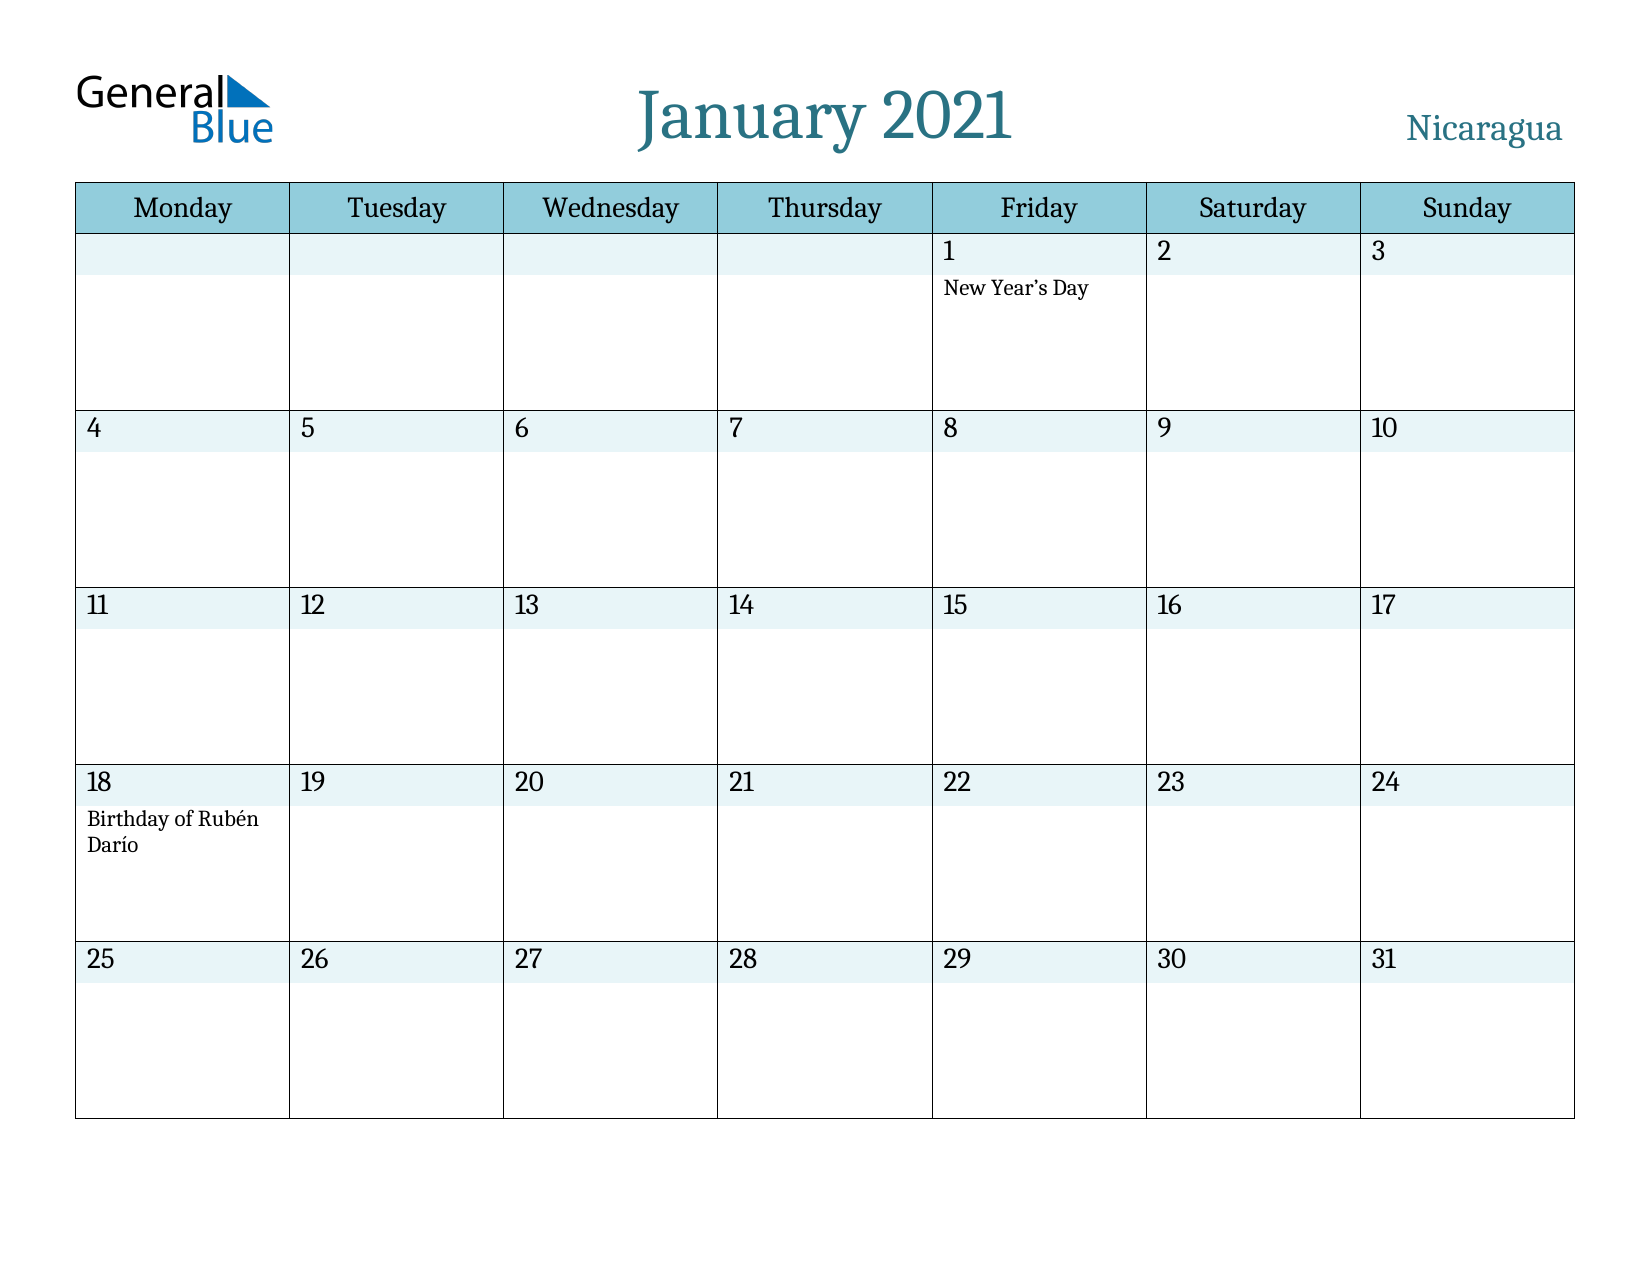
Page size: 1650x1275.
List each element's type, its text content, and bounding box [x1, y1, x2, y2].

table_cell Monday [76, 183, 289, 233]
table_cell 8 [933, 411, 1146, 452]
table_cell 24 [1361, 765, 1574, 806]
table_cell [290, 629, 503, 764]
table_cell 17 [1361, 588, 1574, 629]
table_cell [1147, 452, 1360, 587]
table_cell 27 [504, 942, 717, 983]
table_cell [290, 234, 503, 275]
table_cell 28 [718, 942, 932, 983]
table_cell [504, 452, 717, 587]
table_cell [933, 983, 1146, 1118]
table_cell [504, 275, 717, 410]
table_cell [290, 452, 503, 587]
table_cell 5 [290, 411, 503, 452]
table_cell 25 [76, 942, 289, 983]
table_cell 10 [1361, 411, 1574, 452]
table_cell [1147, 983, 1360, 1118]
table_cell [718, 806, 932, 941]
table_cell [504, 983, 717, 1118]
table_cell [718, 452, 932, 587]
table_cell [933, 452, 1146, 587]
table_cell [504, 629, 717, 764]
table_cell Sunday [1361, 183, 1574, 233]
table_cell [76, 629, 289, 764]
table_cell 29 [933, 942, 1146, 983]
table_cell Friday [933, 183, 1146, 233]
table_cell [1361, 275, 1574, 410]
table_cell [718, 983, 932, 1118]
table_cell 16 [1147, 588, 1360, 629]
table_cell 3 [1361, 234, 1574, 275]
table_cell 1 [933, 234, 1146, 275]
table_cell [1361, 629, 1574, 764]
table_cell [290, 983, 503, 1118]
table_cell Birthday of Rubén Darío [76, 806, 289, 941]
table_cell 19 [290, 765, 503, 806]
table_cell [290, 275, 503, 410]
table_cell [933, 806, 1146, 941]
table_cell 6 [504, 411, 717, 452]
table_cell [933, 629, 1146, 764]
table_cell [718, 275, 932, 410]
table_cell 14 [718, 588, 932, 629]
table_cell [1147, 806, 1360, 941]
table_cell 9 [1147, 411, 1360, 452]
table_cell [504, 806, 717, 941]
table_cell [290, 806, 503, 941]
table_cell Tuesday [290, 183, 503, 233]
table_cell 7 [718, 411, 932, 452]
table_cell [76, 452, 289, 587]
table_cell [1361, 452, 1574, 587]
table_cell 4 [76, 411, 289, 452]
table_cell [718, 629, 932, 764]
table_cell Wednesday [504, 183, 717, 233]
table_cell Thursday [718, 183, 932, 233]
table_cell 11 [76, 588, 289, 629]
table_cell [76, 983, 289, 1118]
table_cell [1361, 806, 1574, 941]
table_cell 13 [504, 588, 717, 629]
table_cell [1147, 629, 1360, 764]
table_cell 23 [1147, 765, 1360, 806]
table_cell 31 [1361, 942, 1574, 983]
table_cell 15 [933, 588, 1146, 629]
table_cell 12 [290, 588, 503, 629]
table_header [76, 75, 503, 182]
table_cell [76, 234, 289, 275]
table_cell 2 [1147, 234, 1360, 275]
table_cell [1147, 275, 1360, 410]
table_cell 21 [718, 765, 932, 806]
table_cell Saturday [1147, 183, 1360, 233]
table_cell New Year’s Day [933, 275, 1146, 410]
table_cell [1361, 983, 1574, 1118]
picture [77, 75, 273, 143]
table_cell [718, 234, 932, 275]
table_cell 20 [504, 765, 717, 806]
table_cell 18 [76, 765, 289, 806]
table_cell [76, 275, 289, 410]
table_cell 22 [933, 765, 1146, 806]
table_cell [504, 234, 717, 275]
table_cell 30 [1147, 942, 1360, 983]
table_cell 26 [290, 942, 503, 983]
table_header January 2021 [504, 75, 1146, 182]
table_header Nicaragua [1146, 75, 1574, 182]
